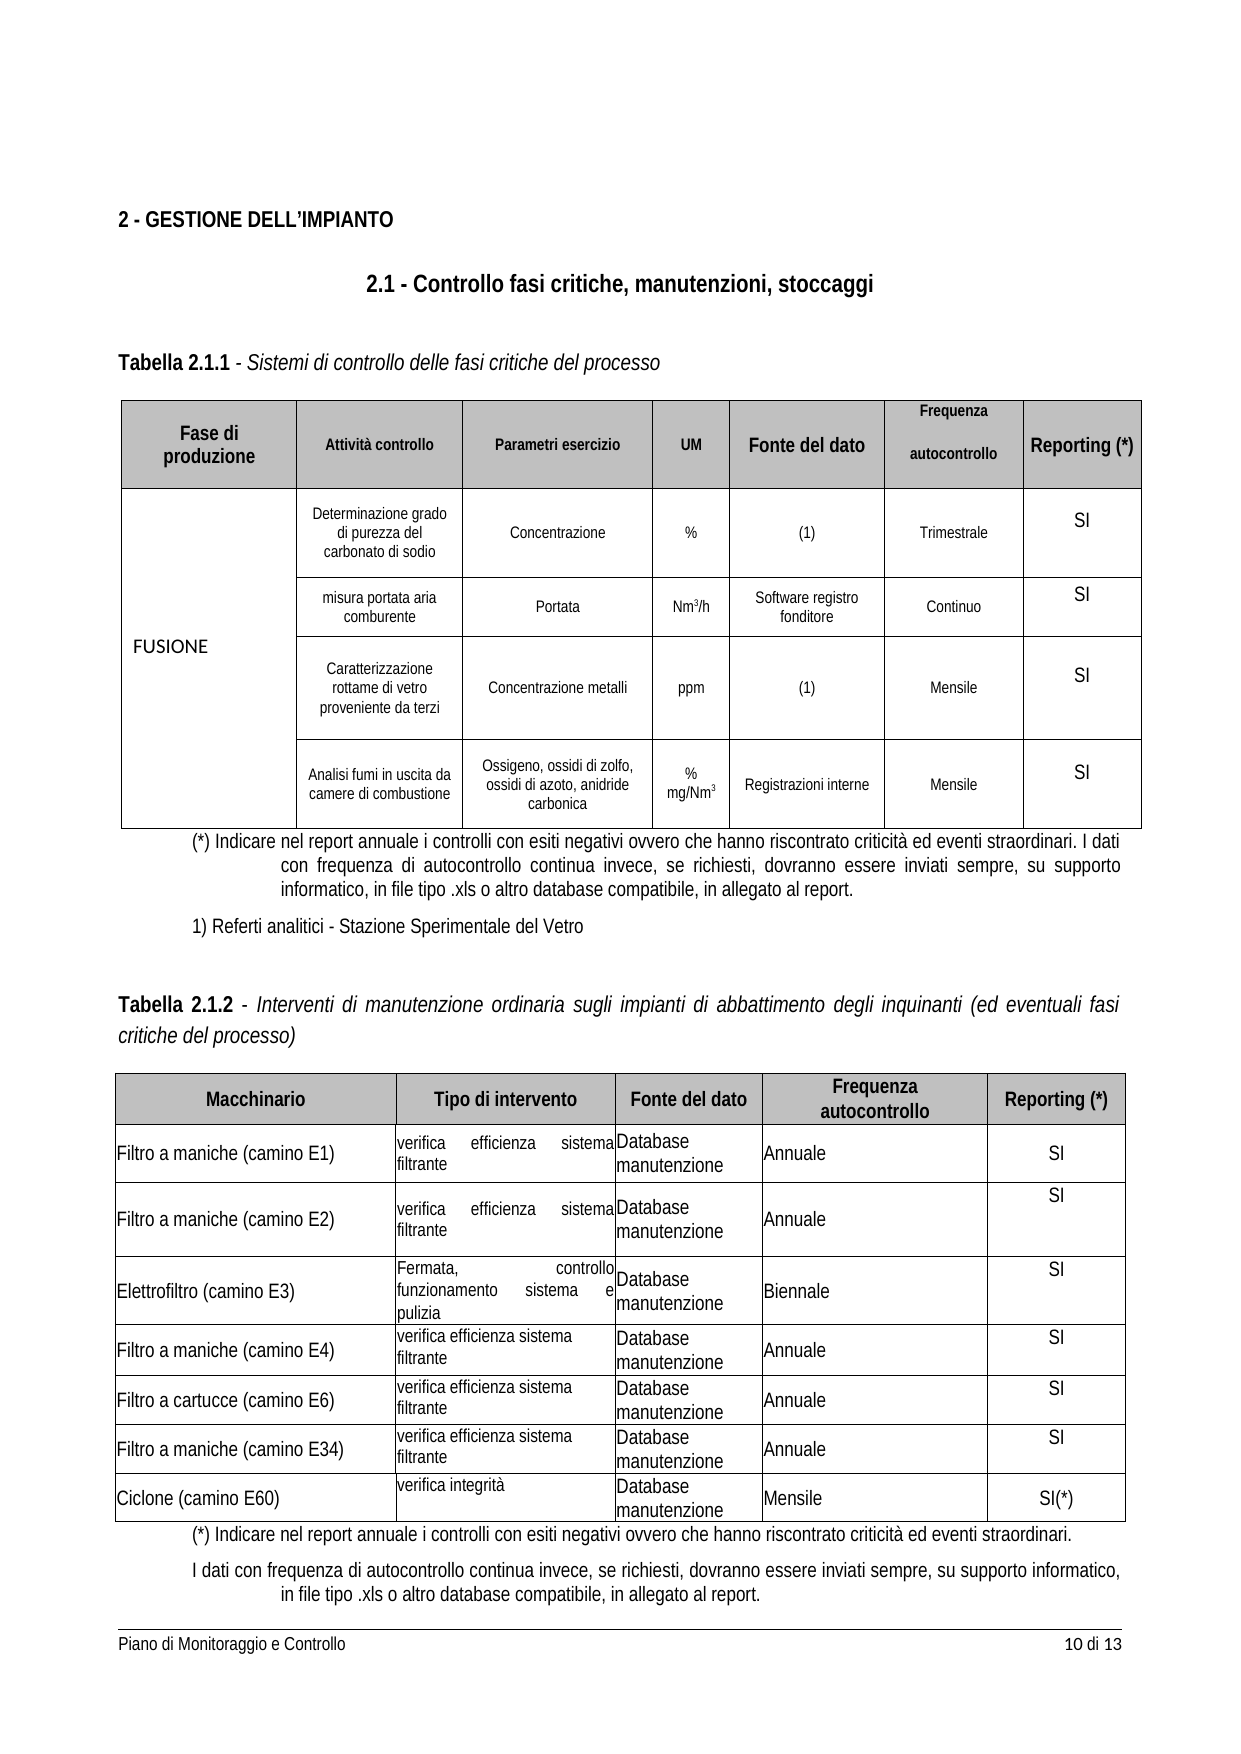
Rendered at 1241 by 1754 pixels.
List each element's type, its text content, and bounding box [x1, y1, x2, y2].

table_cell SI [988, 1376, 1125, 1423]
table_cell Database manutenzione [616, 1125, 762, 1182]
table_cell Portata [463, 578, 652, 636]
table_cell (1) [730, 489, 884, 577]
table_cell SI [1024, 740, 1141, 828]
table_header Reporting (*) [988, 1074, 1125, 1124]
table_cell Nm3/h [653, 578, 729, 636]
table_cell Analisi fumi in uscita da camere di combustione [297, 740, 462, 828]
table_cell verifica efficienza sistema filtrante [396, 1425, 615, 1472]
table_cell Mensile [885, 740, 1023, 828]
table_cell Concentrazione [463, 489, 652, 577]
table_header Reporting (*) [1024, 401, 1141, 488]
table_cell Annuale [763, 1183, 987, 1256]
table_header Frequenza autocontrollo [885, 401, 1023, 488]
table_cell Mensile [763, 1474, 987, 1521]
table_cell SI [1024, 637, 1141, 739]
table_cell (1) [730, 637, 884, 739]
table_cell Database manutenzione [616, 1183, 762, 1256]
text Tabella 2.1.1 - Sistemi di controllo delle fasi critiche del processo [118, 349, 1122, 375]
table_cell % [653, 489, 729, 577]
table_cell Caratterizzazione rottame di vetro proveniente da terzi [297, 637, 462, 739]
table_cell Annuale [763, 1125, 987, 1182]
table_cell SI [988, 1183, 1125, 1256]
table_cell SI [988, 1325, 1125, 1374]
text I dati con frequenza di autocontrollo continua invece, se richiesti, dovranno essere inviati sempre, su supporto informatico, in file tipo .xls o altro database compatibile, in allegato al report. [192, 1558, 1122, 1606]
table_cell Determinazione grado di purezza del carbonato di sodio [297, 489, 462, 577]
text 2 - GESTIONE DELL’IMPIANTO [118, 199, 1122, 232]
table_cell SI(*) [988, 1474, 1125, 1521]
table_cell Fermata, controllo funzionamento sistema e pulizia [396, 1257, 615, 1324]
table_cell Annuale [763, 1376, 987, 1423]
table_cell verifica efficienza sistema filtrante [396, 1125, 615, 1182]
table_cell Continuo [885, 578, 1023, 636]
table_cell Database manutenzione [616, 1425, 762, 1472]
table_cell Ossigeno, ossidi di zolfo, ossidi di azoto, anidride carbonica [463, 740, 652, 828]
table_header Parametri esercizio [463, 401, 652, 488]
table_cell Biennale [763, 1257, 987, 1324]
table_cell SI [988, 1257, 1125, 1324]
table_header Macchinario [116, 1074, 396, 1124]
table_cell Annuale [763, 1425, 987, 1472]
subtitle 2.1 - Controllo fasi critiche, manutenzioni, stoccaggi [118, 269, 1122, 298]
table_header Fonte del dato [730, 401, 884, 488]
table_cell Database manutenzione [616, 1474, 762, 1521]
table_cell Software registro fonditore [730, 578, 884, 636]
table_header Frequenza autocontrollo [763, 1074, 987, 1124]
table_cell misura portata aria comburente [297, 578, 462, 636]
table_cell SI [1024, 578, 1141, 636]
text Tabella 2.1.2 - Interventi di manutenzione ordinaria sugli impianti di abbattimento degli inquinanti (ed eventuali fasi critiche del processo) [118, 991, 1122, 1048]
table_cell SI [1024, 489, 1141, 577]
table_cell Ciclone (camino E60) [116, 1474, 396, 1521]
table_cell Trimestrale [885, 489, 1023, 577]
table_cell ppm [653, 637, 729, 739]
table_cell Mensile [885, 637, 1023, 739]
table_cell Filtro a maniche (camino E4) [116, 1325, 395, 1374]
table_cell Registrazioni interne [730, 740, 884, 828]
table_cell Concentrazione metalli [463, 637, 652, 739]
table_cell verifica efficienza sistema filtrante [396, 1183, 615, 1256]
table_cell Database manutenzione [616, 1325, 762, 1374]
table_header Fonte del dato [616, 1074, 762, 1124]
text (*) Indicare nel report annuale i controlli con esiti negativi ovvero che hanno riscontrato criticità ed eventi straordinari. [192, 1522, 1122, 1546]
table_cell verifica efficienza sistema filtrante [396, 1376, 615, 1423]
text (*) Indicare nel report annuale i controlli con esiti negativi ovvero che hanno riscontrato criticità ed eventi straordinari. I dati con frequenza di autocontrollo continua invece, se richiesti, dovranno essere inviati sempre, su supporto informatico, in file tipo .xls o altro database compatibile, in allegato al report. [192, 829, 1122, 901]
table_cell SI [988, 1125, 1125, 1182]
table_cell Filtro a maniche (camino E2) [116, 1183, 395, 1256]
table_cell Filtro a maniche (camino E1) [116, 1125, 395, 1182]
table_header Fase di produzione [122, 401, 296, 488]
table_cell Annuale [763, 1325, 987, 1374]
table_cell verifica efficienza sistema filtrante [396, 1325, 615, 1374]
table_cell Elettrofiltro (camino E3) [116, 1257, 395, 1324]
table_cell Database manutenzione [616, 1257, 762, 1324]
table_header Tipo di intervento [397, 1074, 615, 1124]
table_header Attività controllo [297, 401, 462, 488]
table_cell verifica integrità [397, 1474, 615, 1521]
table_cell Database manutenzione [616, 1376, 762, 1423]
text 1) Referti analitici - Stazione Sperimentale del Vetro [192, 914, 1122, 938]
table_cell Filtro a cartucce (camino E6) [116, 1376, 395, 1423]
table_cell FUSIONE [122, 489, 296, 828]
table_cell % mg/Nm3 [653, 740, 729, 828]
table_cell Filtro a maniche (camino E34) [116, 1425, 395, 1472]
table_cell SI [988, 1425, 1125, 1472]
table_header UM [653, 401, 729, 488]
